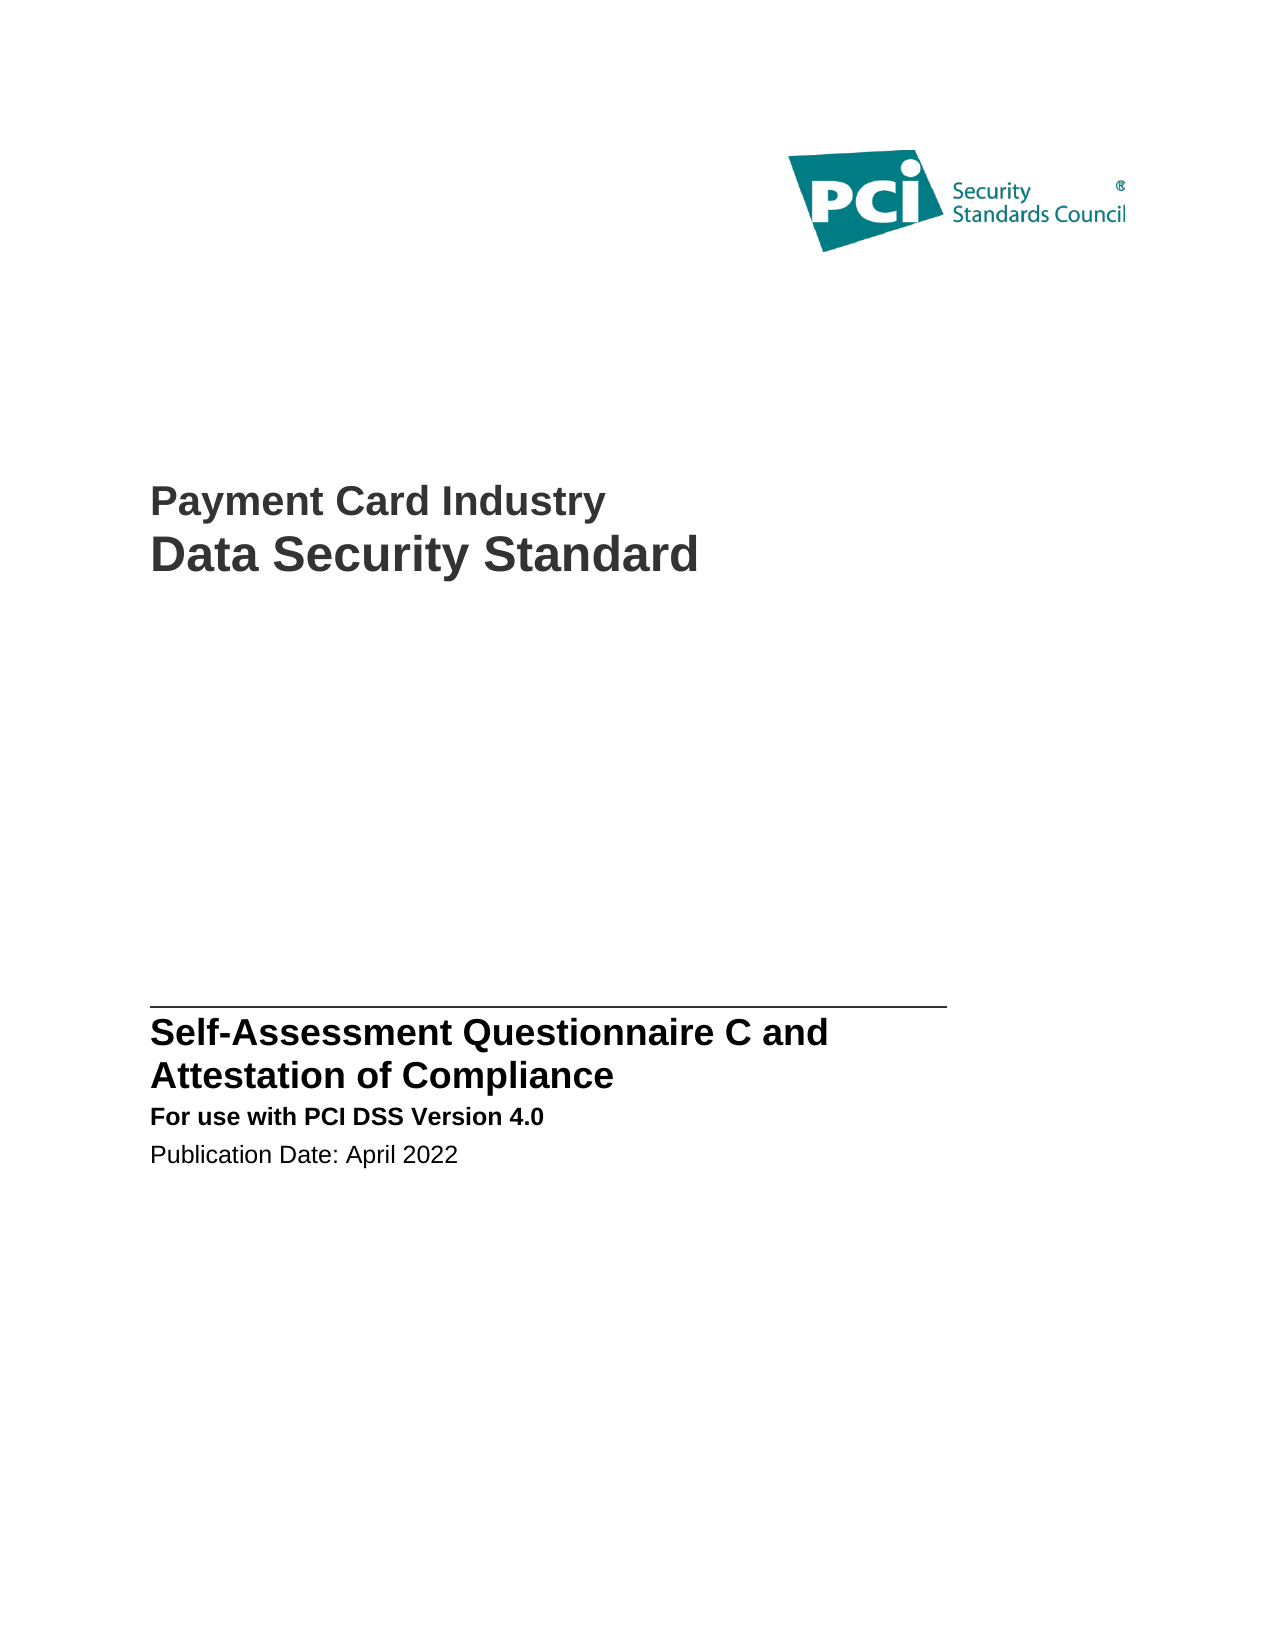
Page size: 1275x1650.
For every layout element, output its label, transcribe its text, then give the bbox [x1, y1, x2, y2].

text Publication Date: April 2022 [150, 1140, 1125, 1169]
text For use with PCI DSS Version 4.0 [150, 1102, 1125, 1131]
picture [788, 150, 1125, 252]
title Payment Card Industry Data Security Standard [150, 476, 1125, 649]
subtitle Self-Assessment Questionnaire C and Attestation of Compliance [150, 1008, 947, 1096]
